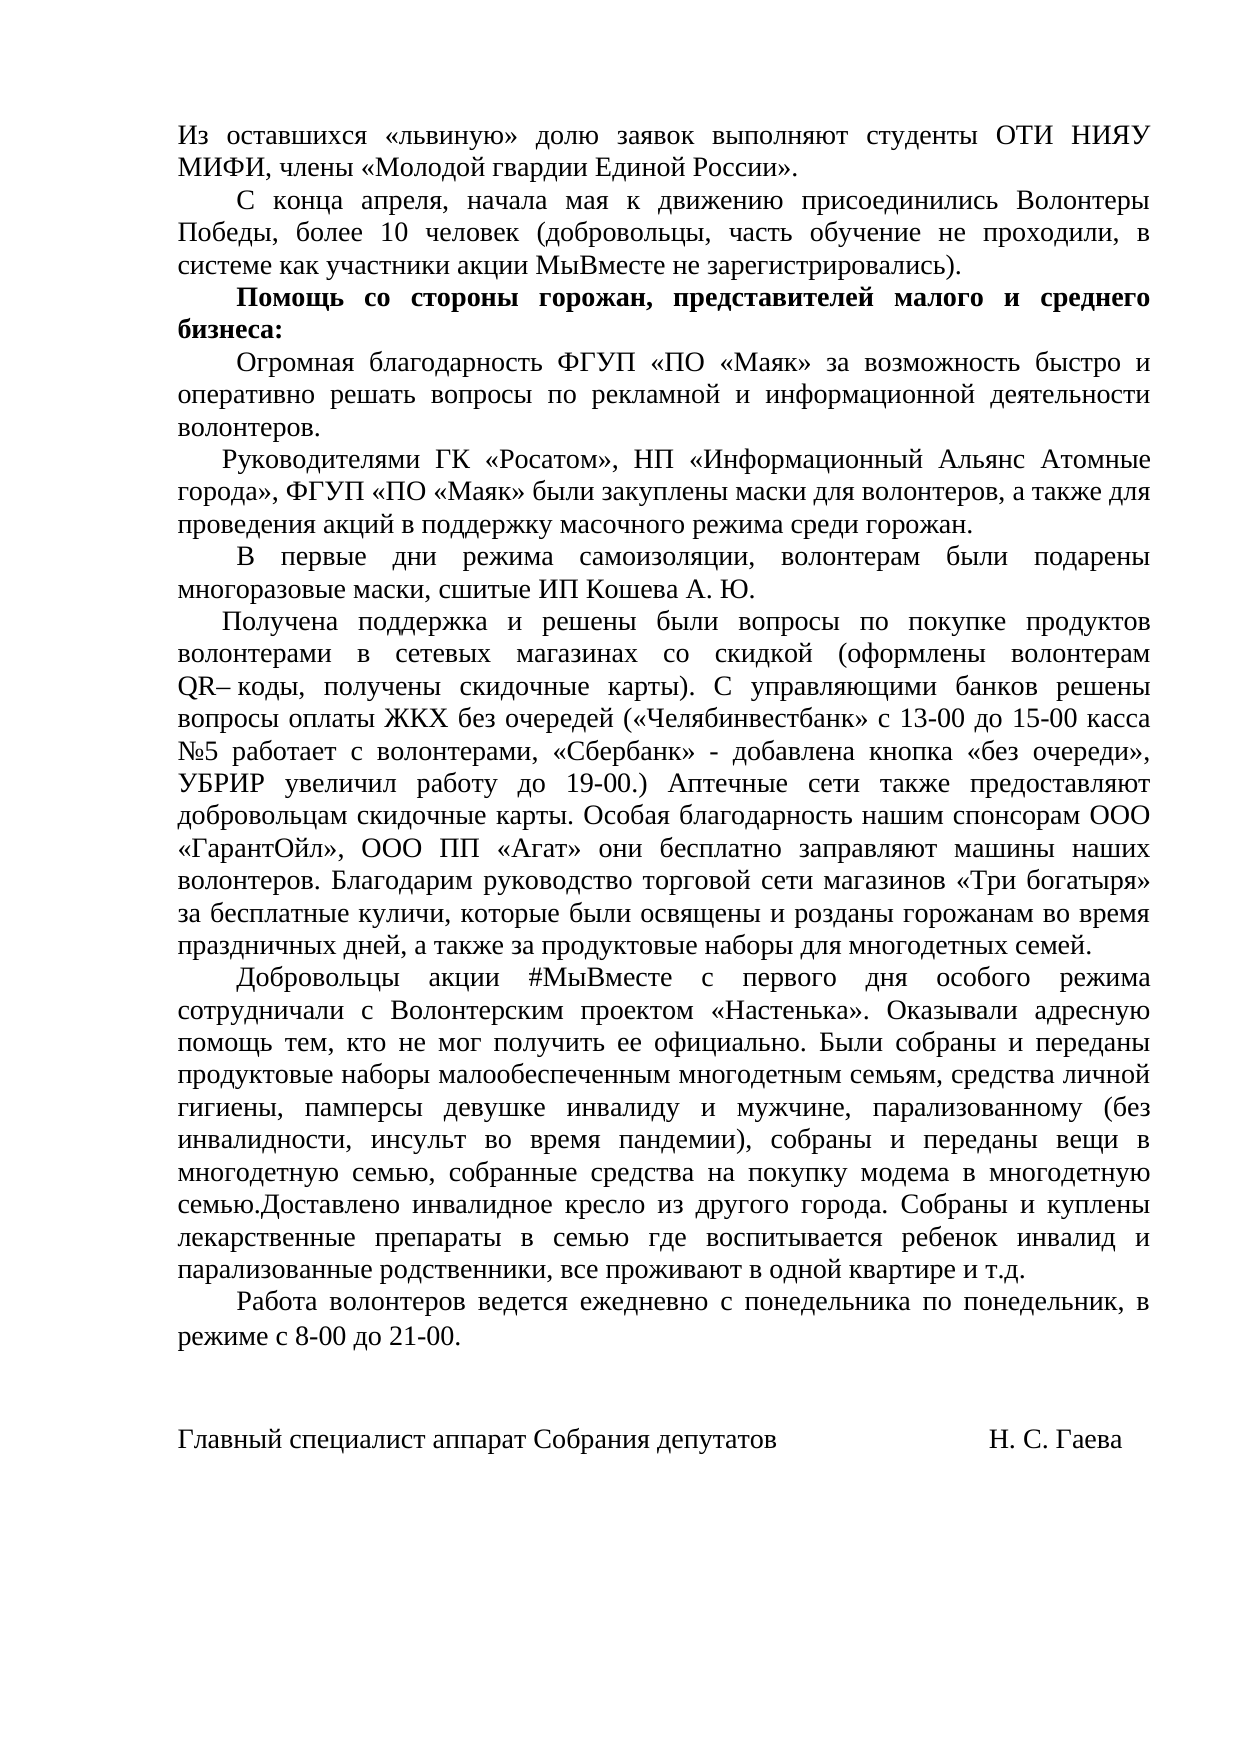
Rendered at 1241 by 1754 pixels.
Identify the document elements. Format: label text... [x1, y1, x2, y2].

text С конца апреля, начала мая к движению присоединились Волонтеры Победы, более 10 человек (добровольцы, часть обучение не проходили, в системе как участники акции МыВместе не зарегистрировались). [177, 183, 1152, 280]
text В первые дни режима самоизоляции, волонтерам были подарены многоразовые маски, сшитые ИП Кошева А. Ю. [177, 539, 1152, 604]
text Помощь со стороны горожан, представителей малого и среднего бизнеса: [177, 280, 1152, 345]
text Добровольцы акции #МыВместе с первого дня особого режима сотрудничали с Волонтерским проектом «Настенька». Оказывали адресную помощь тем, кто не мог получить ее официально. Были собраны и переданы продуктовые наборы малообеспеченным многодетным семьям, средства личной гигиены, памперсы девушке инвалиду и мужчине, парализованному (без инвалидности, инсульт во время пандемии), собраны и переданы вещи в многодетную семью, собранные средства на покупку модема в многодетную семью.Доставлено инвалидное кресло из другого города. Собраны и куплены лекарственные препараты в семью где воспитывается ребенок инвалид и парализованные родственники, все проживают в одной квартире и т.д. [177, 960, 1152, 1284]
text Руководителями ГК «Росатом», НП «Информационный Альянс Атомные города», ФГУП «ПО «Маяк» были закуплены маски для волонтеров, а также для проведения акций в поддержку масочного режима среди горожан. [177, 442, 1152, 539]
text Работа волонтеров ведется ежедневно с понедельника по понедельник, в режиме с 8-00 до 21-00. [177, 1284, 1152, 1352]
text Огромная благодарность ФГУП «ПО «Маяк» за возможность быстро и оперативно решать вопросы по рекламной и информационной деятельности волонтеров. [177, 345, 1152, 442]
text Главный специалист аппарат Собрания депутатов Н. С. Гаева [177, 1422, 1152, 1455]
text Получена поддержка и решены были вопросы по покупке продуктов волонтерами в сетевых магазинах со скидкой (оформлены волонтерам QR– коды, получены скидочные карты). С управляющими банков решены вопросы оплаты ЖКХ без очередей («Челябинвестбанк» с 13-00 до 15-00 касса №5 работает с волонтерами, «Сбербанк» - добавлена кнопка «без очереди», УБРИР увеличил работу до 19-00.) Аптечные сети также предоставляют добровольцам скидочные карты. Особая благодарность нашим спонсорам ООО «ГарантОйл», ООО ПП «Агат» они бесплатно заправляют машины наших волонтеров. Благодарим руководство торговой сети магазинов «Три богатыря» за бесплатные куличи, которые были освящены и розданы горожанам во время праздничных дней, а также за продуктовые наборы для многодетных семей. [177, 604, 1152, 960]
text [177, 118, 1152, 183]
